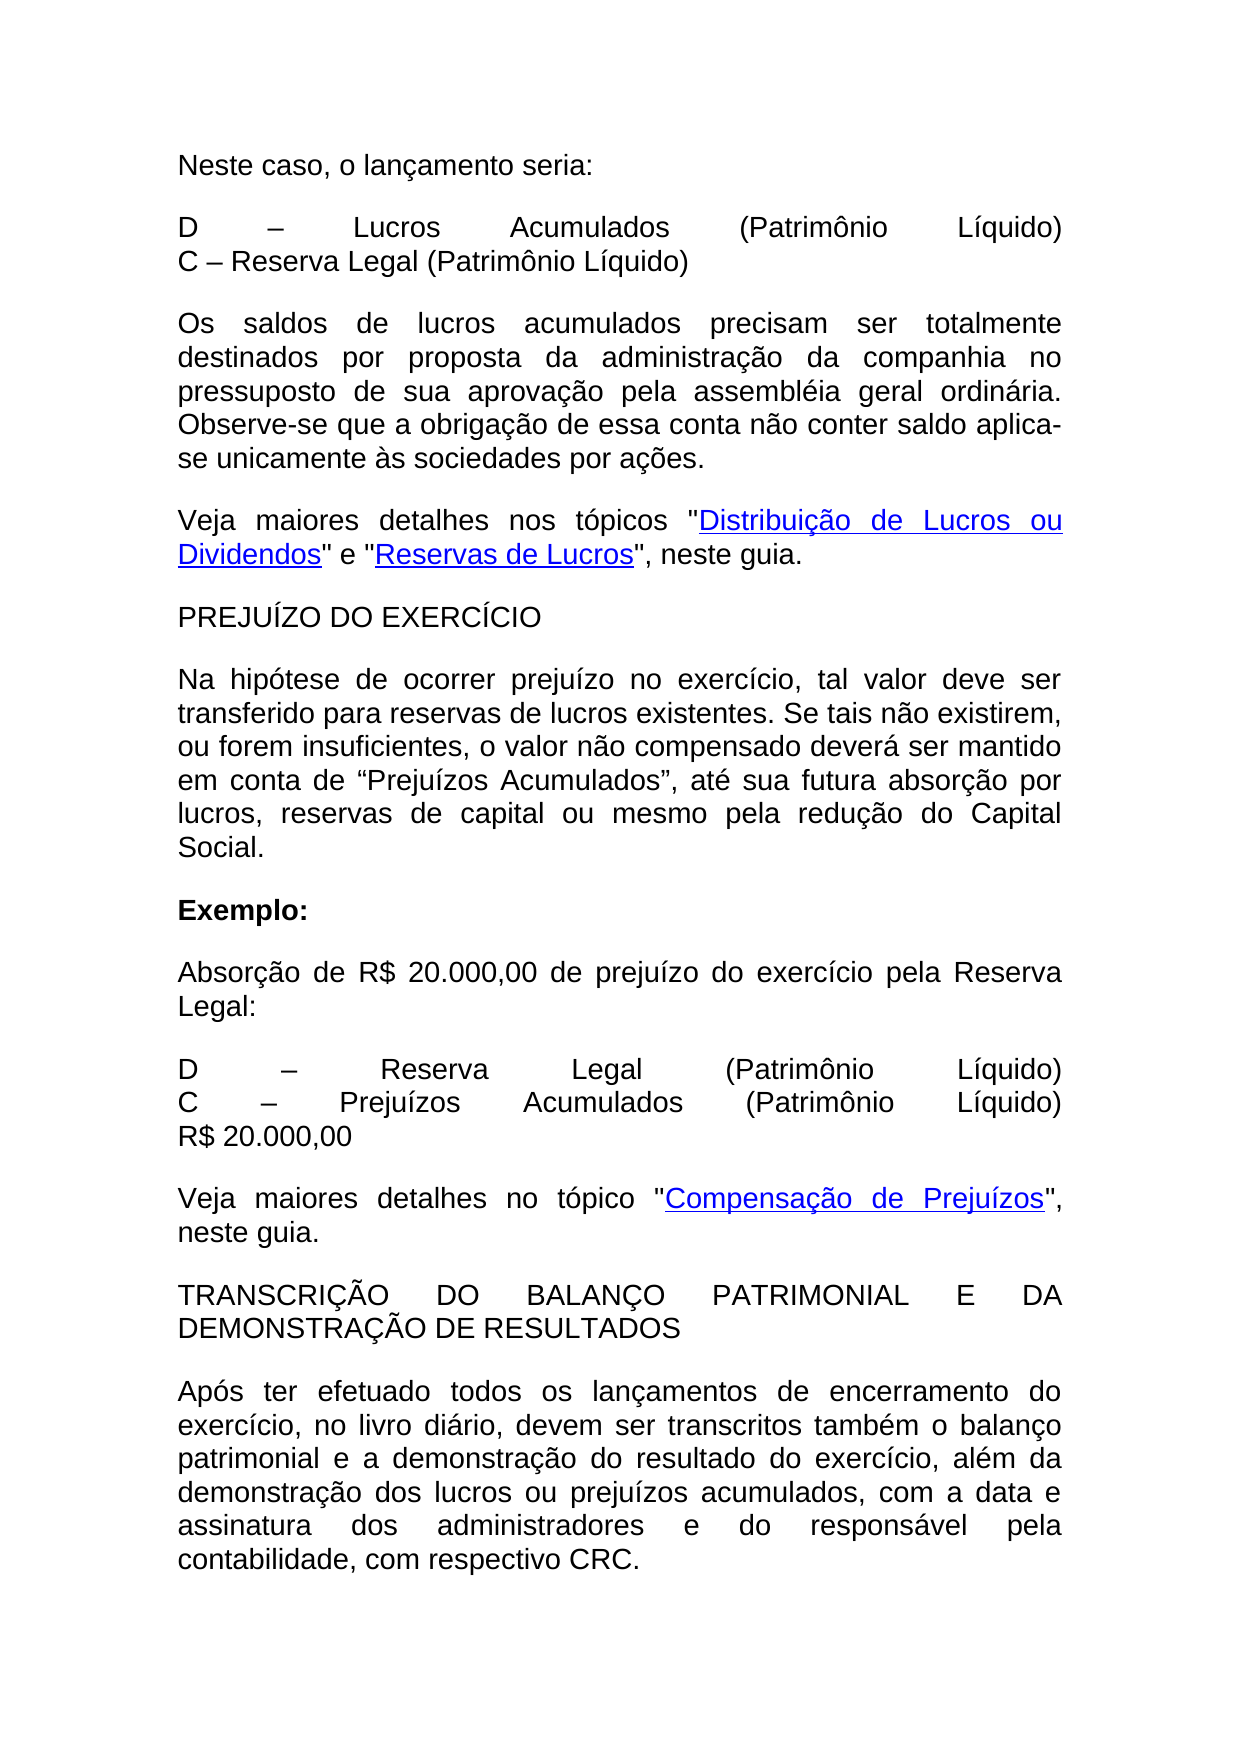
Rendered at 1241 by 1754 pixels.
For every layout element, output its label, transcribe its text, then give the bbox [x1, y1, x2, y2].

text Na hipótese de ocorrer prejuízo no exercício, tal valor deve ser transferido para reservas de lucros existentes. Se tais não existirem, ou forem insuficientes, o valor não compensado deverá ser mantido em conta de “Prejuízos Acumulados”, até sua futura absorção por lucros, reservas de capital ou mesmo pela redução do Capital Social. [177, 662, 1063, 864]
text Os saldos de lucros acumulados precisam ser totalmente destinados por proposta da administração da companhia no pressuposto de sua aprovação pela assembléia geral ordinária. Observe-se que a obrigação de essa conta não conter saldo aplica-se unicamente às sociedades por ações. [177, 307, 1063, 474]
text Exemplo: [177, 893, 1063, 926]
text Veja maiores detalhes nos tópicos "Distribuição de Lucros ou Dividendos" e "Reservas de Lucros", neste guia. [177, 503, 1063, 571]
text Veja maiores detalhes no tópico "Compensação de Prejuízos", neste guia. [177, 1182, 1063, 1249]
text Absorção de R$ 20.000,00 de prejuízo do exercício pela Reserva Legal: [177, 956, 1063, 1023]
text PREJUÍZO DO EXERCÍCIO [177, 600, 1063, 633]
text TRANSCRIÇÃO DO BALANÇO PATRIMONIAL E DA DEMONSTRAÇÃO DE RESULTADOS [177, 1278, 1063, 1345]
text D – Reserva Legal (Patrimônio Líquido) C – Prejuízos Acumulados (Patrimônio Líquido) R$ 20.000,00 [177, 1052, 1063, 1152]
text Após ter efetuado todos os lançamentos de encerramento do exercício, no livro diário, devem ser transcritos também o balanço patrimonial e a demonstração do resultado do exercício, além da demonstração dos lucros ou prejuízos acumulados, com a data e assinatura dos administradores e do responsável pela contabilidade, com respectivo CRC. [177, 1374, 1063, 1575]
text Neste caso, o lançamento seria: [177, 148, 1063, 181]
text D – Lucros Acumulados (Patrimônio Líquido) C – Reserva Legal (Patrimônio Líquido) [177, 210, 1063, 277]
